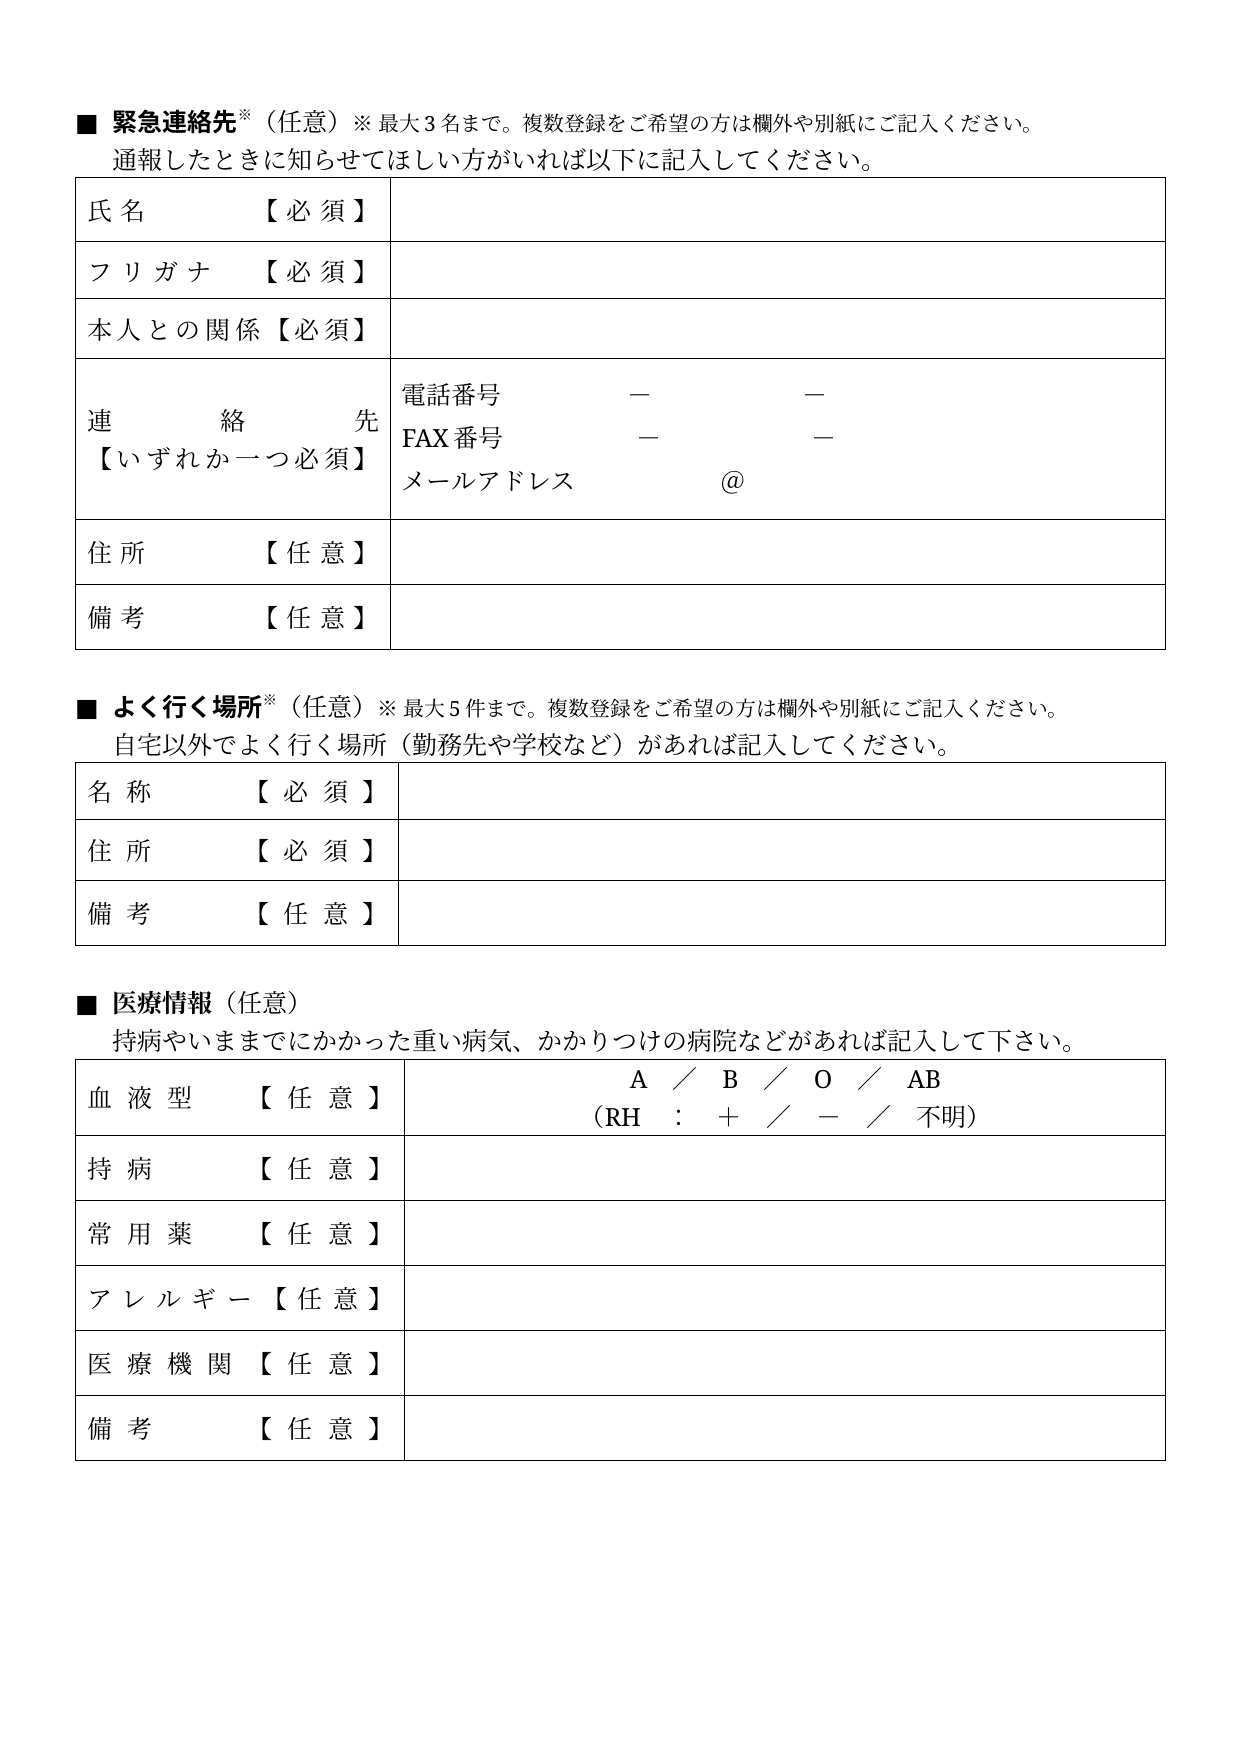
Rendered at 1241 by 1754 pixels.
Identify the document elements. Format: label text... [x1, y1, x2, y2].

table_cell [405, 1136, 1165, 1199]
table_cell 備考 【任意】 [76, 881, 398, 945]
table_header 血液型 【任意】 [76, 1060, 404, 1134]
table_cell 住所 【必須】 [76, 820, 398, 880]
table_header 名称 【必須】 [76, 763, 398, 818]
table_header A ／ B ／ O ／ AB （RH ： ＋ ／ － ／ 不明） [405, 1060, 1165, 1134]
list 医療情報（任意） [75, 983, 1165, 1021]
list 自宅以外でよく行く場所（勤務先や学校など）があれば記入してください。 [112, 725, 1165, 762]
list 持病やいままでにかかった重い病気、かかりつけの病院などがあれば記入して下さい。 [112, 1021, 1165, 1058]
table_cell [391, 585, 1165, 649]
table_cell 備考 【任意】 [76, 1396, 404, 1459]
table_cell [405, 1396, 1165, 1459]
table_cell 住所 【任意】 [76, 520, 390, 584]
list 緊急連絡先※（任意）※ 最大3名まで。複数登録をご希望の方は欄外や別紙にご記入ください。 [75, 102, 1165, 140]
table_cell [405, 1266, 1165, 1329]
list 通報したときに知らせてほしい方がいれば以下に記入してください。 [112, 140, 1165, 177]
table_cell [405, 1331, 1165, 1394]
table_header [399, 763, 1165, 818]
table_cell 持病 【任意】 [76, 1136, 404, 1199]
table_cell 常用薬 【任意】 [76, 1201, 404, 1264]
table_cell 電話番号 － － FAX番号 － － メールアドレス ＠ [391, 359, 1165, 519]
table_header [391, 178, 1165, 241]
table_cell [391, 299, 1165, 358]
table_cell 医療機関【任意】 [76, 1331, 404, 1394]
table_cell 備考 【任意】 [76, 585, 390, 649]
list よく行く場所※（任意）※ 最大5件まで。複数登録をご希望の方は欄外や別紙にご記入ください。 [75, 687, 1165, 725]
table_cell フリガナ 【必須】 [76, 242, 390, 298]
table_cell [399, 881, 1165, 945]
table_cell 本人との関係【必須】 [76, 299, 390, 358]
table_cell [391, 520, 1165, 584]
table_cell アレルギー【任意】 [76, 1266, 404, 1329]
table_cell 連絡先 【いずれか一つ必須】 [76, 359, 390, 519]
table_cell [391, 242, 1165, 298]
table_cell [399, 820, 1165, 880]
table_cell [405, 1201, 1165, 1264]
table_header 氏名 【必須】 [76, 178, 390, 241]
